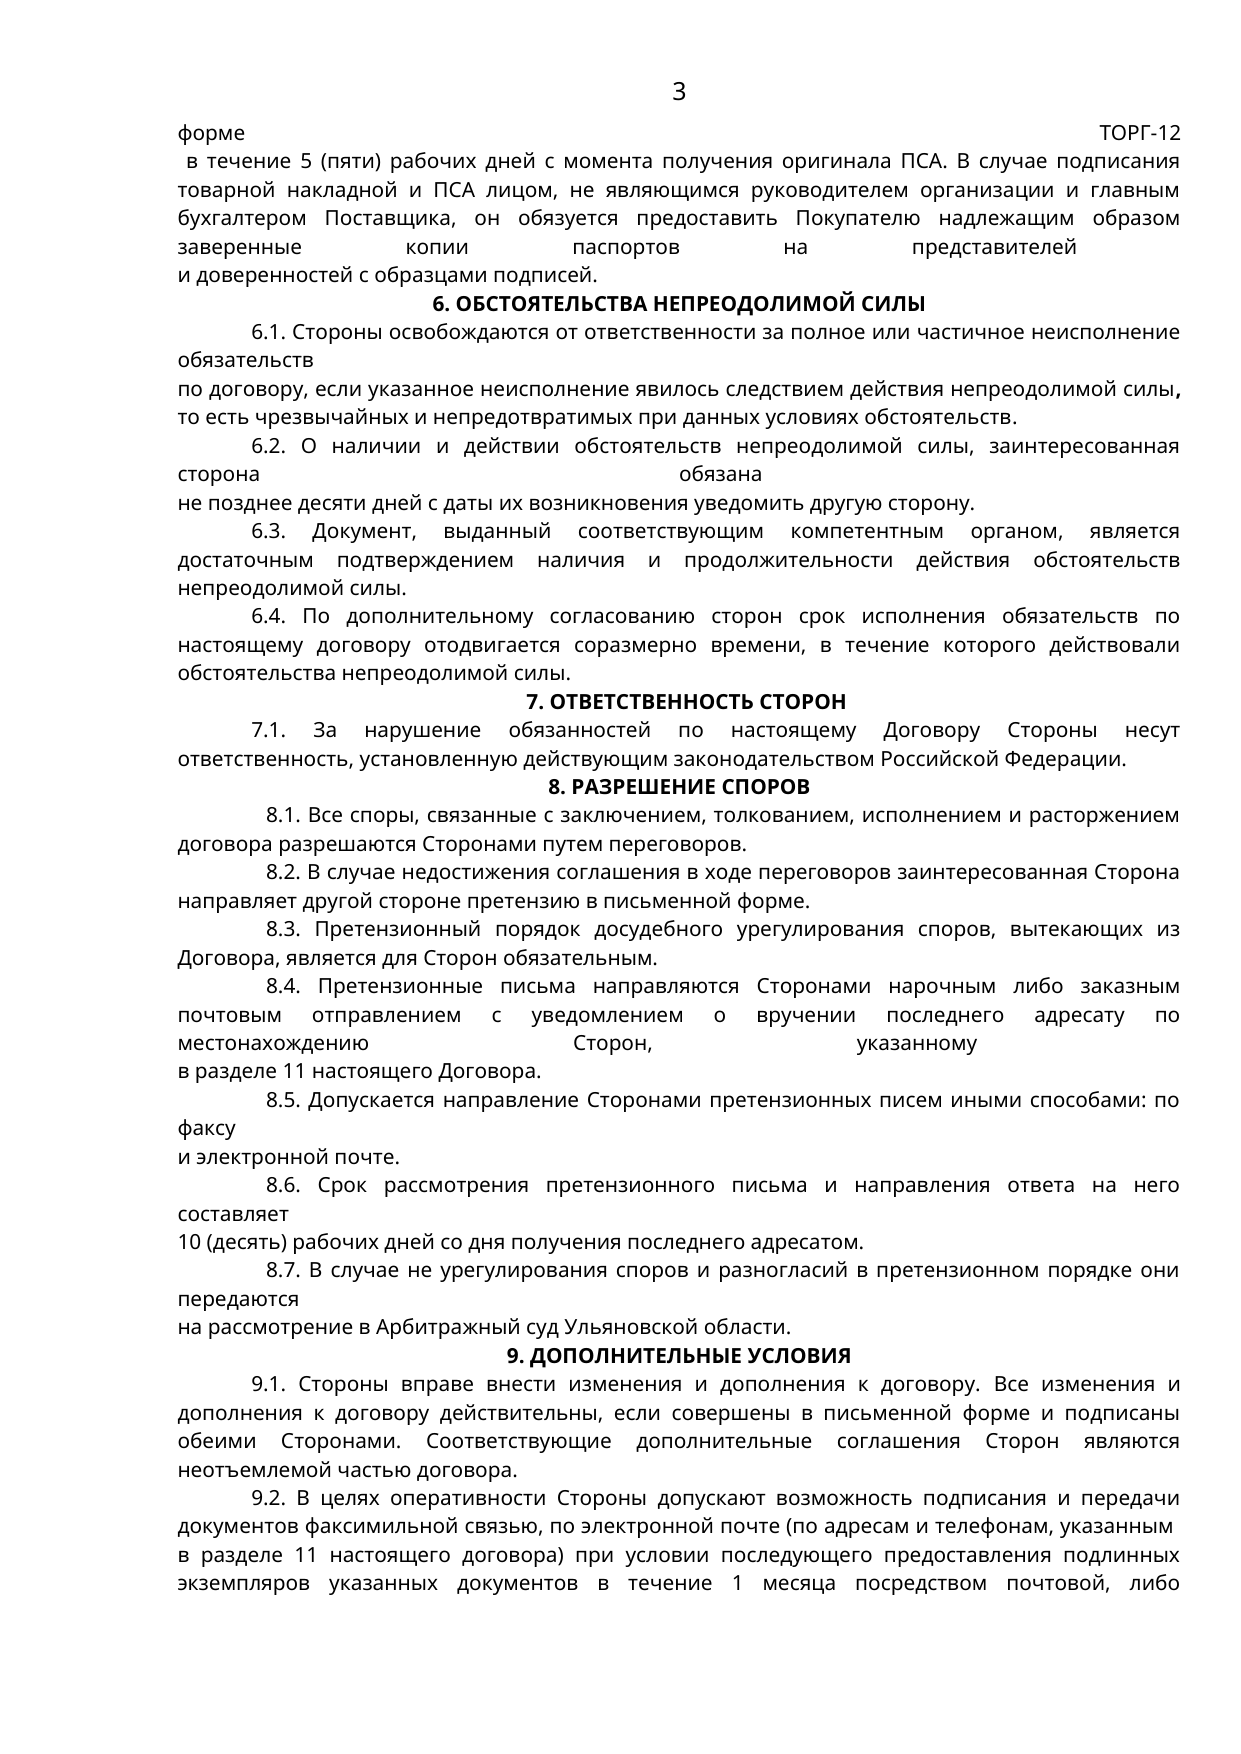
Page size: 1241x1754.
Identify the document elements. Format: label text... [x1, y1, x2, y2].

text 7. ОТВЕТСТВЕННОСТЬ СТОРОН [177, 687, 1196, 715]
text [177, 1483, 1181, 1597]
text 8.7. В случае не урегулирования споров и разногласий в претензионном порядке они передаются на рассмотрение в Арбитражный суд Ульяновской области. [177, 1256, 1181, 1341]
text 8.3. Претензионный порядок досудебного урегулирования споров, вытекающих из Договора, является для Сторон обязательным. [177, 914, 1181, 971]
text 8.4. Претензионные письма направляются Сторонами нарочным либо заказным почтовым отправлением с уведомлением о вручении последнего адресату по местонахождению Сторон, указанному в разделе 11 настоящего Договора. [177, 971, 1181, 1085]
text 6.2. О наличии и действии обстоятельств непреодолимой силы, заинтересованная сторона обязана не позднее десяти дней с даты их возникновения уведомить другую сторону. [177, 431, 1181, 516]
text 8.1. Все споры, связанные с заключением, толкованием, исполнением и расторжением договора разрешаются Сторонами путем переговоров. [177, 801, 1181, 857]
text 9.1. Стороны вправе внести изменения и дополнения к договору. Все изменения и дополнения к договору действительны, если совершены в письменной форме и подписаны обеими Сторонами. Соответствующие дополнительные соглашения Сторон являются неотъемлемой частью договора. [177, 1369, 1181, 1483]
text 7.1. За нарушение обязанностей по настоящему Договору Стороны несут ответственность, установленную действующим законодательством Российской Федерации. [177, 715, 1181, 772]
text 6.4. По дополнительному согласованию сторон срок исполнения обязательств по настоящему договору отодвигается соразмерно времени, в течение которого действовали обстоятельства непреодолимой силы. [177, 602, 1181, 687]
text 8.2. В случае недостижения соглашения в ходе переговоров заинтересованная Сторона направляет другой стороне претензию в письменной форме. [177, 857, 1181, 914]
text 8.5. Допускается направление Сторонами претензионных писем иными способами: по факсу и электронной почте. [177, 1085, 1181, 1170]
text 8. РАЗРЕШЕНИЕ СПОРОВ [177, 772, 1181, 801]
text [177, 118, 1181, 289]
text 8.6. Срок рассмотрения претензионного письма и направления ответа на него составляет 10 (десять) рабочих дней со дня получения последнего адресатом. [177, 1170, 1181, 1256]
text 6.3. Документ, выданный соответствующим компетентным органом, является достаточным подтверждением наличия и продолжительности действия обстоятельств непреодолимой силы. [177, 516, 1181, 602]
text 6.1. Стороны освобождаются от ответственности за полное или частичное неисполнение обязательств по договору, если указанное неисполнение явилось следствием действия непреодолимой силы, то есть чрезвычайных и непредотвратимых при данных условиях обстоятельств. [177, 317, 1181, 431]
text 9. ДОПОЛНИТЕЛЬНЫЕ УСЛОВИЯ [177, 1341, 1181, 1369]
text 6. ОБСТОЯТЕЛЬСТВА НЕПРЕОДОЛИМОЙ СИЛЫ [177, 289, 1181, 317]
